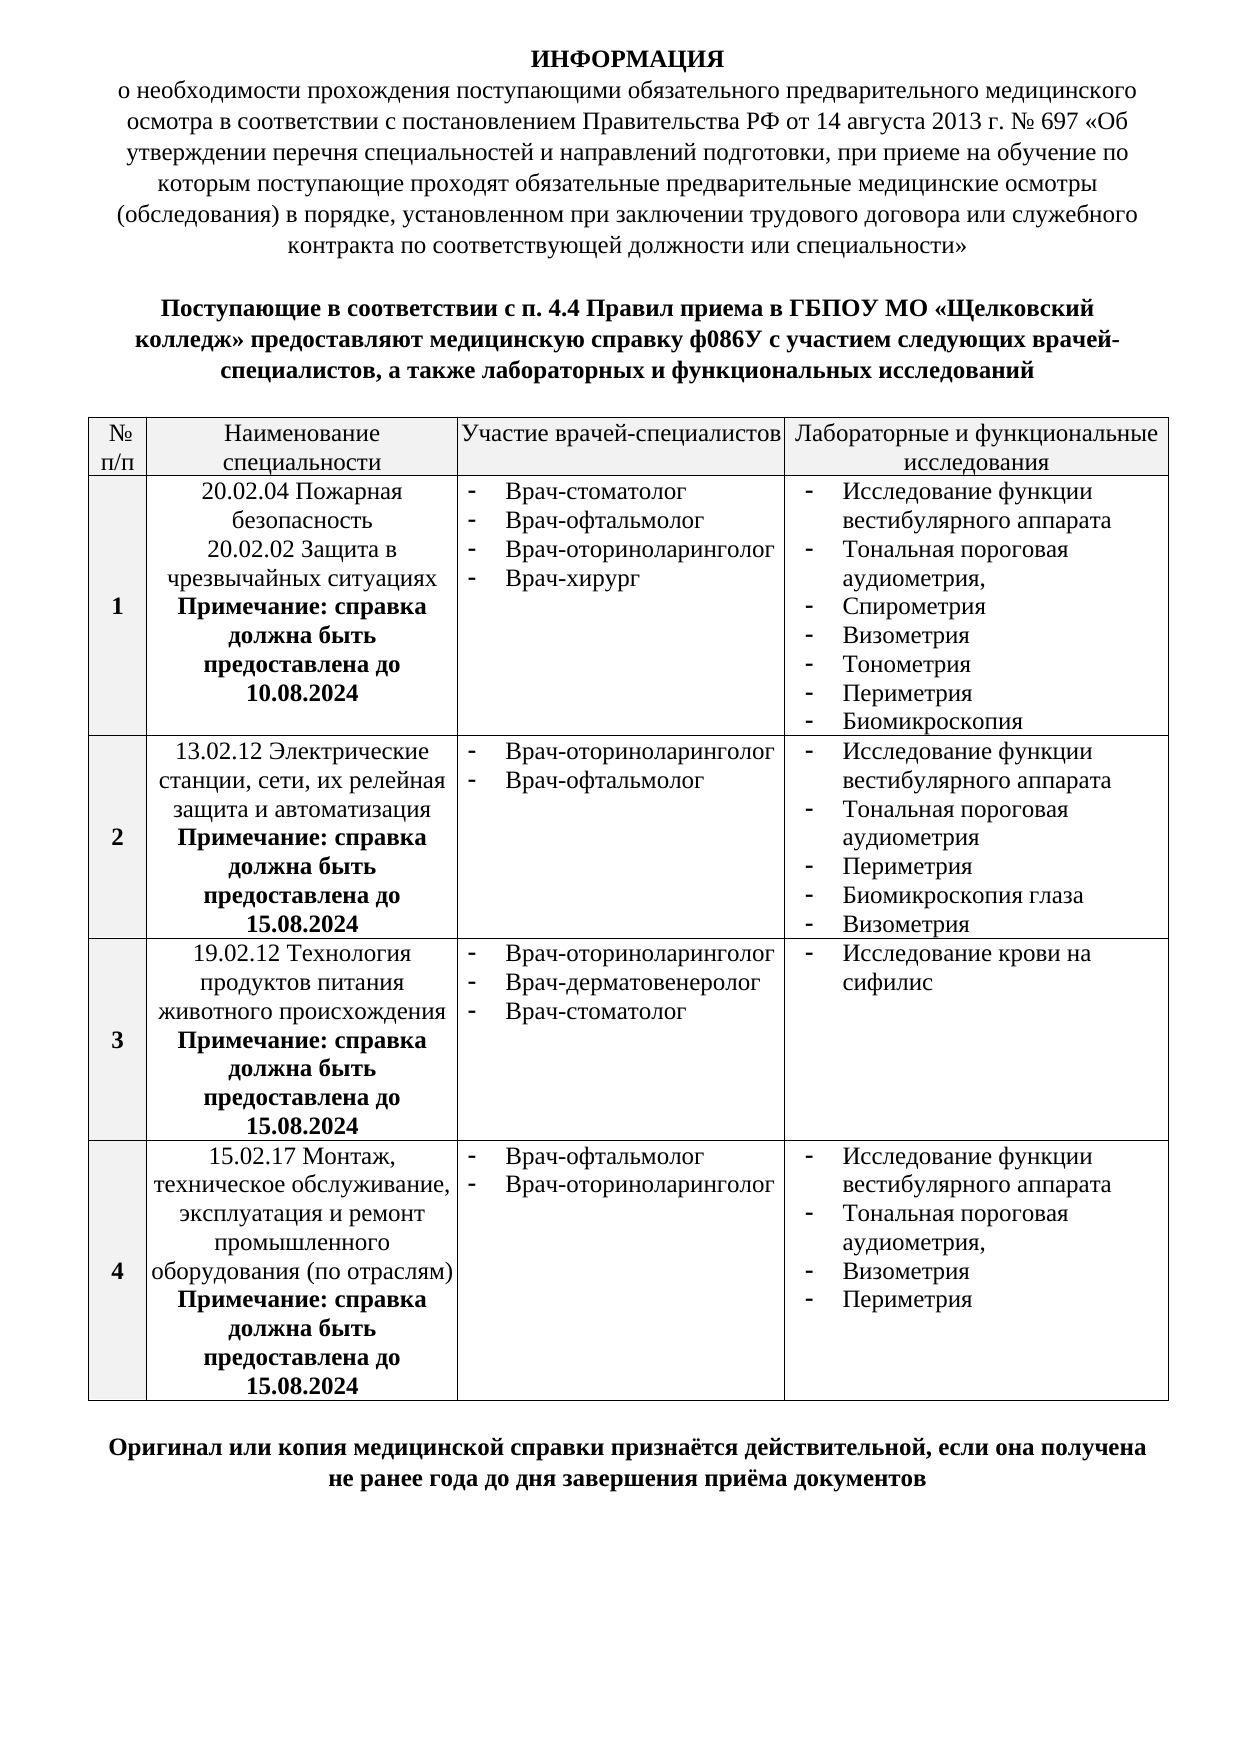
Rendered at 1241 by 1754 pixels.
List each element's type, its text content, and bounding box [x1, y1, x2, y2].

table_header Лабораторные и функциональные исследования [785, 418, 1168, 475]
text ИНФОРМАЦИЯ [103, 44, 1152, 73]
table_cell Врач-офтальмолог Врач-оториноларинголог [458, 1141, 784, 1399]
table_cell Исследование функции вестибулярного аппарата Тональная пороговая аудиометрия Периметрия Биомикроскопия глаза Визометрия [785, 736, 1168, 937]
table_cell Исследование крови на сифилис [785, 939, 1168, 1140]
table_cell 13.02.12 Электрические станции, сети, их релейная защита и автоматизация Примечание: справка должна быть предоставлена до 15.08.2024 [147, 736, 457, 937]
table_cell 19.02.12 Технология продуктов питания животного происхождения Примечание: справка должна быть предоставлена до 15.08.2024 [147, 939, 457, 1140]
table_header Участие врачей-специалистов [458, 418, 784, 475]
table_header Наименование специальности [147, 418, 457, 475]
table_cell 15.02.17 Монтаж, техническое обслуживание, эксплуатация и ремонт промышленного оборудования (по отраслям) Примечание: справка должна быть предоставлена до 15.08.2024 [147, 1141, 457, 1399]
table_cell 20.02.04 Пожарная безопасность 20.02.02 Защита в чрезвычайных ситуациях Примечание: справка должна быть предоставлена до 10.08.2024 [147, 476, 457, 735]
table_cell Врач-оториноларинголог Врач-дерматовенеролог Врач-стоматолог [458, 939, 784, 1140]
table_cell Исследование функции вестибулярного аппарата Тональная пороговая аудиометрия, Спирометрия Визометрия Тонометрия Периметрия Биомикроскопия [785, 476, 1168, 735]
table_cell Врач-стоматолог Врач-офтальмолог Врач-оториноларинголог Врач-хирург [458, 476, 784, 735]
table_cell 1 [89, 476, 146, 735]
table_cell 3 [89, 939, 146, 1140]
table_cell 2 [89, 736, 146, 937]
table_cell Врач-оториноларинголог Врач-офтальмолог [458, 736, 784, 937]
table_cell Исследование функции вестибулярного аппарата Тональная пороговая аудиометрия, Визометрия Периметрия [785, 1141, 1168, 1399]
table_header № п/п [89, 418, 146, 475]
text Поступающие в соответствии с п. 4.4 Правил приема в ГБПОУ МО «Щелковский колледж» предоставляют медицинскую справку ф086У с участием следующих врачей-специалистов, а также лабораторных и функциональных исследований [103, 293, 1152, 383]
text о необходимости прохождения поступающими обязательного предварительного медицинского осмотра в соответствии с постановлением Правительства РФ от 14 августа 2013 г. № 697 «Об утверждении перечня специальностей и направлений подготовки, при приеме на обучение по которым поступающие проходят обязательные предварительные медицинские осмотры (обследования) в порядке, установленном при заключении трудового договора или служебного контракта по соответствующей должности или специальности» [103, 75, 1152, 259]
text Оригинал или копия медицинской справки признаётся действительной, если она получена не ранее года до дня завершения приёма документов [103, 1432, 1152, 1491]
table_cell 4 [89, 1141, 146, 1399]
